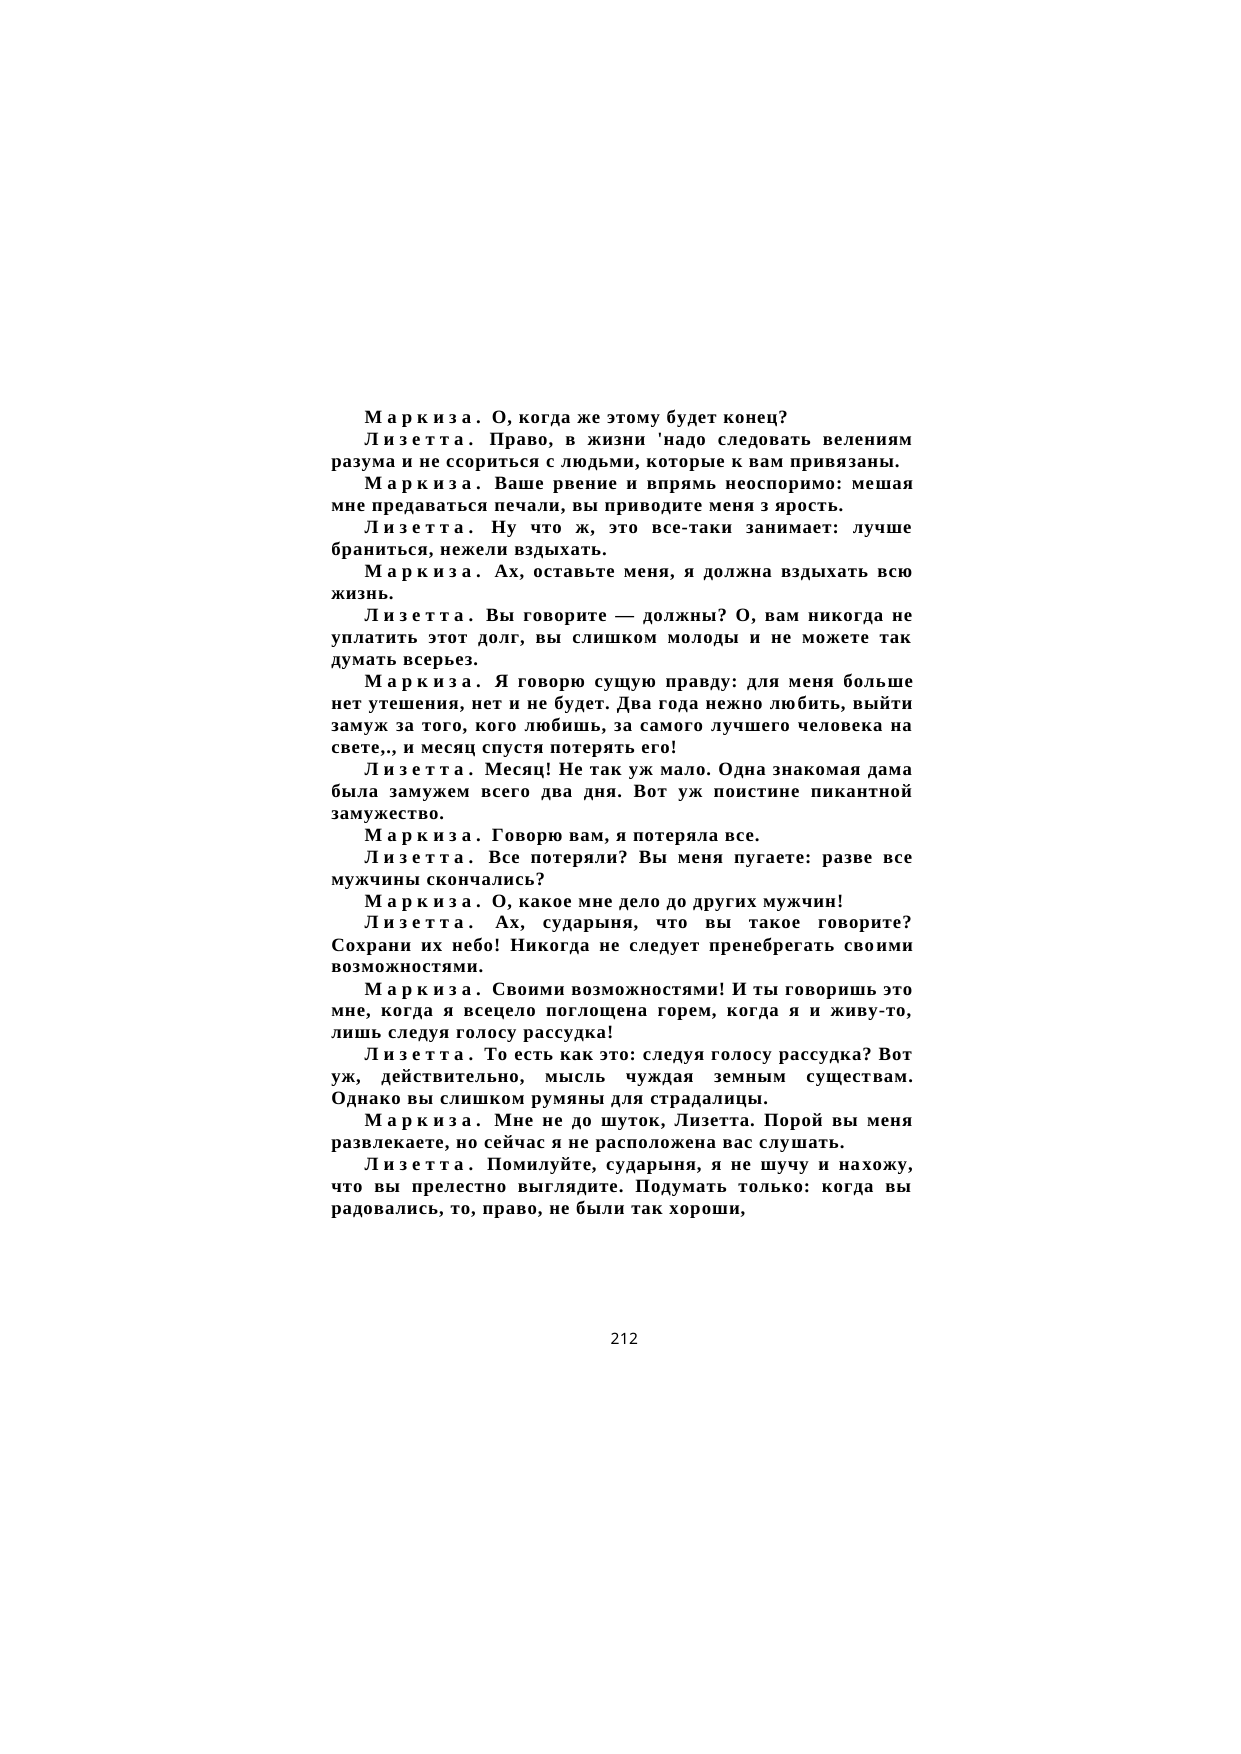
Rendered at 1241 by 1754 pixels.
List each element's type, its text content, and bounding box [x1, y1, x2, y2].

text Лизетта. Месяц! Не так уж мало. Одна знакомая дама была замужем всего два дня. Вот уж поистине пикантной замужество. [331, 758, 913, 823]
text Лизетта. Все потеряли? Вы меня пугаете: разве все мужчины скончались? [331, 846, 913, 889]
text Лизетта. Право, в жизни 'надо следовать велениям разума и не ссориться с людьми, которые к вам привязаны. [331, 428, 913, 472]
text Лизетта. Ну что ж, это все-таки занимает: лучше браниться, нежели вздыхать. [331, 516, 913, 560]
text Лизетта. Ах, сударыня, что вы такое говорите? Сохрани их небо! Никогда не следует пренебрегать своими возможностями. [331, 911, 913, 977]
text Лизетта. То есть как это: следуя голосу рассудка? Вот уж, действительно, мысль чуждая земным существам. Однако вы слишком румяны для страдалицы. [331, 1043, 913, 1109]
text Маркиза. Я говорю сущую правду: для меня больше нет утешения, нет и не будет. Два года нежно любить, выйти замуж за того, кого любишь, за самого лучшего человека на свете,., и месяц спустя потерять его! [331, 670, 913, 758]
text Маркиза. О, когда же этому будет конец? [331, 406, 915, 428]
text Маркиза. Своими возможностями! И ты говоришь это мне, когда я всецело поглощена горем, когда я и живу-то, лишь следуя голосу рассудка! [331, 977, 913, 1043]
text Маркиза. Мне не до шуток, Лизетта. Порой вы меня развлекаете, но сейчас я не расположена вас слушать. [331, 1109, 913, 1153]
text Маркиза. О, какое мне дело до других мужчин! [331, 889, 915, 911]
text Лизетта. Помилуйте, сударыня, я не шучу и нахожу, что вы прелестно выглядите. Подумать только: когда вы радовались, то, право, не были так хороши, [331, 1153, 913, 1219]
text Маркиза. Ваше рвение и впрямь неоспоримо: мешая мне предаваться печали, вы приводите меня з ярость. [331, 472, 913, 516]
text Лизетта. Вы говорите — должны? О, вам никогда не уплатить этот долг, вы слишком молоды и не можете так думать всерьез. [331, 604, 913, 670]
text Маркиза. Ах, оставьте меня, я должна вздыхать всю жизнь. [331, 560, 913, 604]
text 212 [610, 1332, 638, 1348]
text Маркиза. Говорю вам, я потеряла все. [331, 823, 915, 846]
